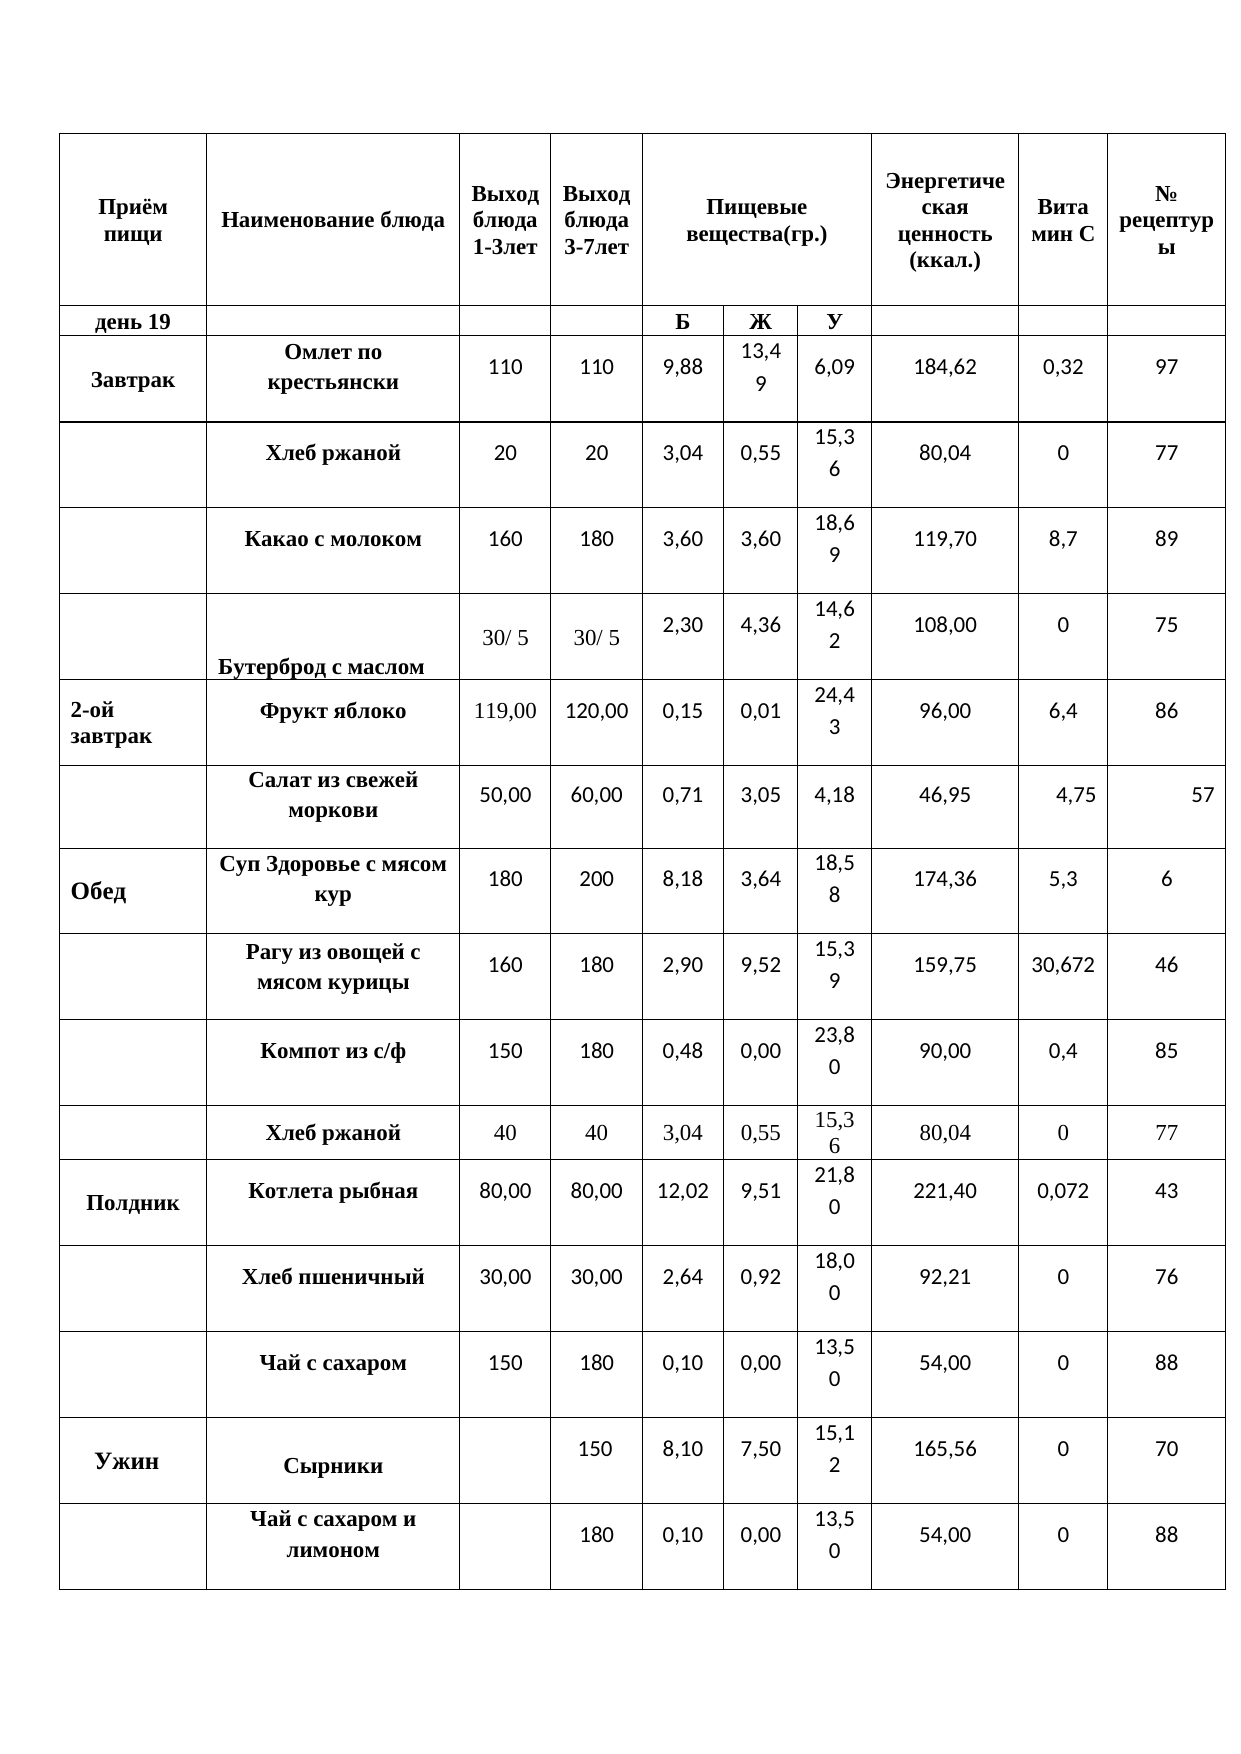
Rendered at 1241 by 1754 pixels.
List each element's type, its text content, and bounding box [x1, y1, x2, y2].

table_cell Хлеб пшеничный [207, 1246, 459, 1331]
table_cell 80,04 [872, 423, 1018, 507]
table_cell 0,4 [1019, 1020, 1107, 1105]
table_cell 30,00 [551, 1246, 642, 1331]
table_cell 3,04 [643, 423, 723, 507]
table_cell 88 [1108, 1332, 1225, 1417]
table_cell [60, 1504, 206, 1589]
table_cell 6,09 [798, 336, 871, 421]
table_cell Полдник [60, 1160, 206, 1245]
table_cell 0 [1019, 1332, 1107, 1417]
table_cell 70 [1108, 1418, 1225, 1503]
table_cell 159,75 [872, 934, 1018, 1019]
table_cell 46 [1108, 934, 1225, 1019]
table_cell [60, 934, 206, 1019]
table_cell Хлеб ржаной [207, 1106, 459, 1159]
table_cell Фрукт яблоко [207, 680, 459, 765]
table_cell [1108, 306, 1225, 335]
table_cell 3,64 [724, 849, 797, 933]
table_cell 160 [460, 508, 550, 593]
table_cell [60, 423, 206, 507]
table_cell 0,55 [724, 423, 797, 507]
table_cell 20 [551, 423, 642, 507]
table_cell 3,60 [643, 508, 723, 593]
table_cell 150 [460, 1332, 550, 1417]
table_cell 9,52 [724, 934, 797, 1019]
table_cell Рагу из овощей с мясом курицы [207, 934, 459, 1019]
table_cell [60, 766, 206, 847]
table_cell Бутерброд с маслом [207, 594, 459, 679]
table_cell Омлет по крестьянски [207, 336, 459, 421]
table_cell 15,36 [798, 1106, 871, 1159]
table_cell 8,7 [1019, 508, 1107, 593]
table_cell 180 [551, 934, 642, 1019]
table_cell Салат из свежей моркови [207, 766, 459, 847]
table_cell 0 [1019, 1418, 1107, 1503]
table_header Витамин С [1019, 134, 1107, 305]
table_cell Чай с сахаром и лимоном [207, 1504, 459, 1589]
table_cell 0,32 [1019, 336, 1107, 421]
table_cell 4,18 [798, 766, 871, 847]
table_cell 89 [1108, 508, 1225, 593]
table_cell 86 [1108, 680, 1225, 765]
table_cell 85 [1108, 1020, 1225, 1105]
table_cell Завтрак [60, 336, 206, 421]
table_cell Чай с сахаром [207, 1332, 459, 1417]
table_cell 96,00 [872, 680, 1018, 765]
table_cell 30,672 [1019, 934, 1107, 1019]
table_cell 90,00 [872, 1020, 1018, 1105]
table_cell [1019, 306, 1107, 335]
table_cell 30,00 [460, 1246, 550, 1331]
table_cell 0,01 [724, 680, 797, 765]
table_cell 0,15 [643, 680, 723, 765]
table_cell Хлеб ржаной [207, 423, 459, 507]
table_cell Ж [724, 306, 797, 335]
table_cell Сырники [207, 1418, 459, 1503]
table_cell 0,00 [724, 1504, 797, 1589]
table_cell 150 [460, 1020, 550, 1105]
table_cell 108,00 [872, 594, 1018, 679]
table_cell 119,70 [872, 508, 1018, 593]
table_cell 30/ 5 [460, 594, 550, 679]
table_cell 7,50 [724, 1418, 797, 1503]
table_cell 13,50 [798, 1332, 871, 1417]
table_header Приём пищи [60, 134, 206, 305]
table_cell 160 [460, 934, 550, 1019]
table_cell 0 [1019, 594, 1107, 679]
table_cell 110 [460, 336, 550, 421]
table_cell 3,04 [643, 1106, 723, 1159]
table_cell 0,00 [724, 1332, 797, 1417]
table_cell 9,51 [724, 1160, 797, 1245]
table_header Выход блюда 1-3лет [460, 134, 550, 305]
table_cell 165,56 [872, 1418, 1018, 1503]
table_cell 0,92 [724, 1246, 797, 1331]
table_cell 8,18 [643, 849, 723, 933]
table_cell 9,88 [643, 336, 723, 421]
table_cell 150 [551, 1418, 642, 1503]
table_header Выход блюда 3-7лет [551, 134, 642, 305]
table_cell день 19 [60, 306, 206, 335]
table_cell У [798, 306, 871, 335]
table_cell Какао с молоком [207, 508, 459, 593]
table_cell Компот из с/ф [207, 1020, 459, 1105]
table_cell 76 [1108, 1246, 1225, 1331]
table_cell 43 [1108, 1160, 1225, 1245]
table_cell 88 [1108, 1504, 1225, 1589]
table_cell 180 [460, 849, 550, 933]
table_cell 54,00 [872, 1504, 1018, 1589]
table_cell 80,04 [872, 1106, 1018, 1159]
table_cell [60, 1020, 206, 1105]
table_cell 77 [1108, 423, 1225, 507]
table_cell 0 [1019, 1246, 1107, 1331]
table_cell 15,39 [798, 934, 871, 1019]
table_cell [60, 1106, 206, 1159]
table_cell 18,58 [798, 849, 871, 933]
table_cell 57 [1108, 766, 1225, 847]
table_cell 13,50 [798, 1504, 871, 1589]
table_cell 80,00 [460, 1160, 550, 1245]
table_cell 5,3 [1019, 849, 1107, 933]
table_cell 0 [1019, 1504, 1107, 1589]
table_cell 6 [1108, 849, 1225, 933]
table_cell 15,12 [798, 1418, 871, 1503]
table_cell 0 [1019, 1106, 1107, 1159]
table_cell 18,69 [798, 508, 871, 593]
table_cell 30/ 5 [551, 594, 642, 679]
table_cell 0 [1019, 423, 1107, 507]
table_header Наименование блюда [207, 134, 459, 305]
table_cell [60, 1246, 206, 1331]
table_cell 200 [551, 849, 642, 933]
table_cell 8,10 [643, 1418, 723, 1503]
table_cell 3,05 [724, 766, 797, 847]
table_cell 20 [460, 423, 550, 507]
table_header Пищевые вещества(гр.) [643, 134, 871, 305]
table_cell 46,95 [872, 766, 1018, 847]
table_cell 40 [460, 1106, 550, 1159]
table_cell 0,71 [643, 766, 723, 847]
table_cell 6,4 [1019, 680, 1107, 765]
table_cell 14,62 [798, 594, 871, 679]
table_cell 54,00 [872, 1332, 1018, 1417]
table_header № рецептуры [1108, 134, 1225, 305]
table_cell 4,36 [724, 594, 797, 679]
table_cell 12,02 [643, 1160, 723, 1245]
table_cell 77 [1108, 1106, 1225, 1159]
table_cell 15,36 [798, 423, 871, 507]
table_cell [460, 306, 550, 335]
table_cell 2,30 [643, 594, 723, 679]
table_cell [60, 1332, 206, 1417]
table_cell 18,00 [798, 1246, 871, 1331]
table_cell 0,00 [724, 1020, 797, 1105]
table_cell [207, 306, 459, 335]
table_cell [872, 306, 1018, 335]
table_cell 40 [551, 1106, 642, 1159]
table_cell 4,75 [1019, 766, 1107, 847]
table_cell 50,00 [460, 766, 550, 847]
table_cell 221,40 [872, 1160, 1018, 1245]
table_cell 97 [1108, 336, 1225, 421]
table_cell [460, 1504, 550, 1589]
table_cell 80,00 [551, 1160, 642, 1245]
table_cell 0,48 [643, 1020, 723, 1105]
table_cell [551, 306, 642, 335]
table_cell 180 [551, 1332, 642, 1417]
table_cell 180 [551, 508, 642, 593]
table_cell 60,00 [551, 766, 642, 847]
table_cell Ужин [60, 1418, 206, 1503]
table_cell 24,43 [798, 680, 871, 765]
table_cell 0,072 [1019, 1160, 1107, 1245]
table_cell [460, 1418, 550, 1503]
table_cell 110 [551, 336, 642, 421]
table_cell 75 [1108, 594, 1225, 679]
table_cell 180 [551, 1504, 642, 1589]
table_cell 119,00 [460, 680, 550, 765]
table_cell 21,80 [798, 1160, 871, 1245]
table_cell 92,21 [872, 1246, 1018, 1331]
table_cell 3,60 [724, 508, 797, 593]
table_cell [60, 594, 206, 679]
table_cell Суп Здоровье с мясом кур [207, 849, 459, 933]
table_cell 180 [551, 1020, 642, 1105]
table_cell Обед [60, 849, 206, 933]
table_cell [60, 508, 206, 593]
table_cell Котлета рыбная [207, 1160, 459, 1245]
table_cell Б [643, 306, 723, 335]
table_cell 184,62 [872, 336, 1018, 421]
table_cell 0,55 [724, 1106, 797, 1159]
table_cell 2,90 [643, 934, 723, 1019]
table_cell 0,10 [643, 1332, 723, 1417]
table_cell 13,49 [724, 336, 797, 421]
table_cell 2-ой завтрак [60, 680, 206, 765]
table_cell 174,36 [872, 849, 1018, 933]
table_header Энергетическая ценность (ккал.) [872, 134, 1018, 305]
table_cell 120,00 [551, 680, 642, 765]
table_cell 23,80 [798, 1020, 871, 1105]
table_cell 0,10 [643, 1504, 723, 1589]
table_cell 2,64 [643, 1246, 723, 1331]
